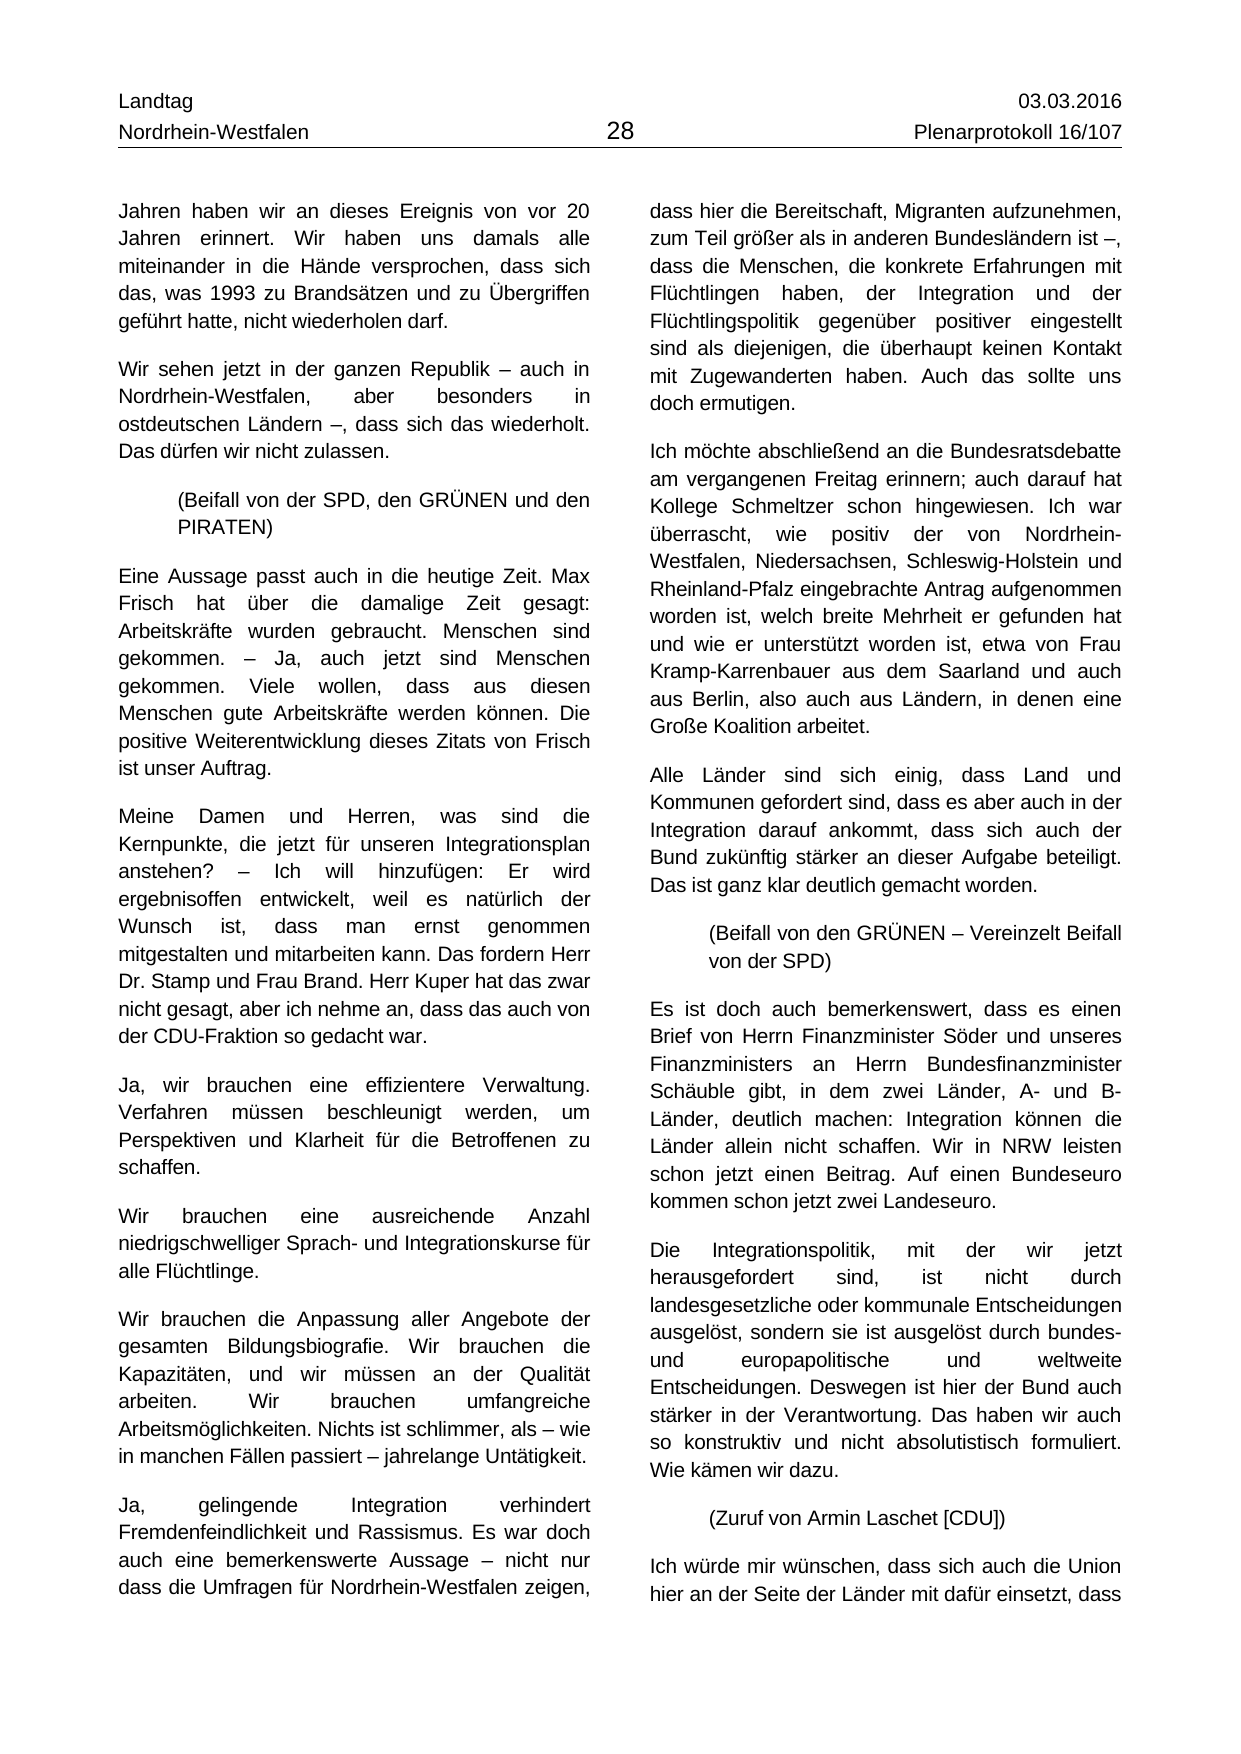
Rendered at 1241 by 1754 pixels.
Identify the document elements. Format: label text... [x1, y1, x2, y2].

text Ich möchte abschließend an die Bundesratsdebatte am vergangenen Freitag erinnern; auch darauf hat Kollege Schmeltzer schon hingewiesen. Ich war überrascht, wie positiv der von Nordrhein-Westfalen, Niedersachsen, Schleswig-Holstein und Rheinland-Pfalz eingebrachte Antrag aufgenommen worden ist, welch breite Mehrheit er gefunden hat und wie er unterstützt worden ist, etwa von Frau Kramp-Karrenbauer aus dem Saarland und auch aus Berlin, also auch aus Ländern, in denen eine Große Koalition arbeitet. [649, 439, 1122, 738]
text Meine Damen und Herren, was sind die Kernpunkte, die jetzt für unseren Integrationsplan anstehen? – Ich will hinzufügen: Er wird ergebnisoffen entwickelt, weil es natürlich der Wunsch ist, dass man ernst genommen mitgestalten und mitarbeiten kann. Das fordern Herr Dr. Stamp und Frau Brand. Herr Kuper hat das zwar nicht gesagt, aber ich nehme an, dass das auch von der CDU-Fraktion so gedacht war. [118, 804, 591, 1048]
text (Beifall von der SPD, den GRÜNEN und den PIRATEN) [177, 488, 591, 539]
text (Beifall von den GRÜNEN – Vereinzelt Beifall von der SPD) [709, 921, 1122, 972]
text Wir sehen jetzt in der ganzen Republik – auch in Nordrhein-Westfalen, aber besonders in ostdeutschen Ländern –, dass sich das wiederholt. Das dürfen wir nicht zulassen. [118, 357, 591, 463]
text Ja, gelingende Integration verhindert Fremdenfeindlichkeit und Rassismus. Es war doch auch eine bemerkenswerte Aussage – nicht nur dass die Umfragen für Nordrhein-Westfalen zeigen, dass hier die Bereitschaft, Migranten aufzunehmen, zum Teil größer als in anderen Bundesländern ist –, dass die Menschen, die konkrete Erfahrungen mit Flüchtlingen haben, der Integration und der Flüchtlingspolitik gegenüber positiver eingestellt sind als diejenigen, die überhaupt keinen Kontakt mit Zugewanderten haben. Auch das sollte uns doch ermutigen. [118, 1493, 591, 1599]
text Ja, wir brauchen eine effizientere Verwaltung. Verfahren müssen beschleunigt werden, um Perspektiven und Klarheit für die Betroffenen zu schaffen. [118, 1073, 591, 1179]
text Eine Aussage passt auch in die heutige Zeit. Max Frisch hat über die damalige Zeit gesagt: Arbeitskräfte wurden gebraucht. Menschen sind gekommen. – Ja, auch jetzt sind Menschen gekommen. Viele wollen, dass aus diesen Menschen gute Arbeitskräfte werden können. Die positive Weiterentwicklung dieses Zitats von Frisch ist unser Auftrag. [118, 563, 591, 780]
text Wir brauchen eine ausreichende Anzahl niedrigschwelliger Sprach- und Integrationskurse für alle Flüchtlinge. [118, 1203, 591, 1282]
text Die Integrationspolitik, mit der wir jetzt herausgefordert sind, ist nicht durch landesgesetzliche oder kommunale Entscheidungen ausgelöst, sondern sie ist ausgelöst durch bundes- und europapolitische und weltweite Entscheidungen. Deswegen ist hier der Bund auch stärker in der Verantwortung. Das haben wir auch so konstruktiv und nicht absolutistisch formuliert. Wie kämen wir dazu. [649, 1238, 1122, 1482]
text (Zuruf von Armin Laschet [CDU]) [709, 1506, 1122, 1530]
text Wir brauchen die Anpassung aller Angebote der gesamten Bildungsbiografie. Wir brauchen die Kapazitäten, und wir müssen an der Qualität arbeiten. Wir brauchen umfangreiche Arbeitsmöglichkeiten. Nichts ist schlimmer, als – wie in manchen Fällen passiert – jahrelange Untätigkeit. [118, 1307, 591, 1468]
text Alle Länder sind sich einig, dass Land und Kommunen gefordert sind, dass es aber auch in der Integration darauf ankommt, dass sich auch der Bund zukünftig stärker an dieser Aufgabe beteiligt. Das ist ganz klar deutlich gemacht worden. [649, 763, 1122, 897]
text Es ist doch auch bemerkenswert, dass es einen Brief von Herrn Finanzminister Söder und unseres Finanzministers an Herrn Bundesfinanzminister Schäuble gibt, in dem zwei Länder, A- und B-Länder, deutlich machen: Integration können die Länder allein nicht schaffen. Wir in NRW leisten schon jetzt einen Beitrag. Auf einen Bundeseuro kommen schon jetzt zwei Landeseuro. [649, 997, 1122, 1213]
text Ja, gelingende Integration verhindert Fremdenfeindlichkeit und Rassismus. Es war doch auch eine bemerkenswerte Aussage – nicht nur dass die Umfragen für Nordrhein-Westfalen zeigen, dass hier die Bereitschaft, Migranten aufzunehmen, zum Teil größer als in anderen Bundesländern ist –, dass die Menschen, die konkrete Erfahrungen mit Flüchtlingen haben, der Integration und der Flüchtlingspolitik gegenüber positiver eingestellt sind als diejenigen, die überhaupt keinen Kontakt mit Zugewanderten haben. Auch das sollte uns doch ermutigen. [649, 198, 1122, 415]
